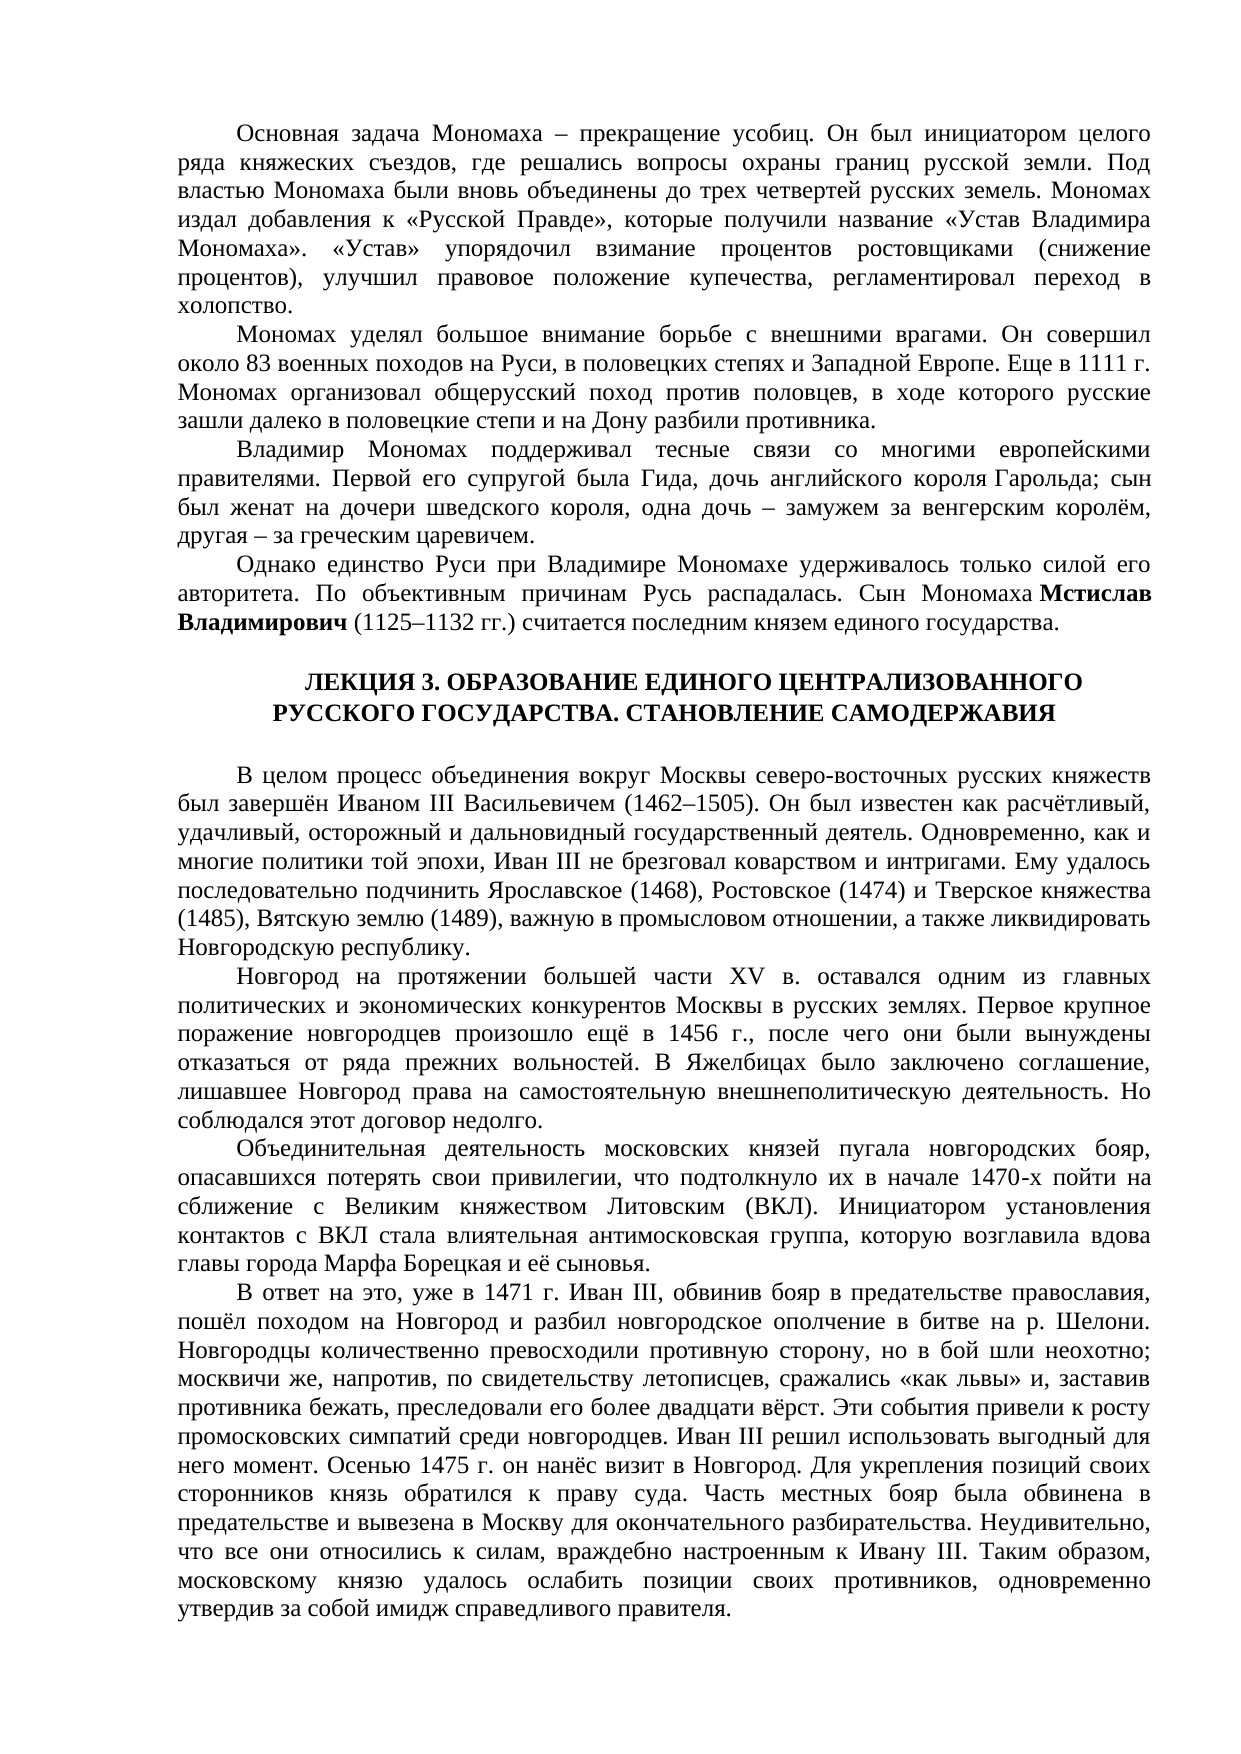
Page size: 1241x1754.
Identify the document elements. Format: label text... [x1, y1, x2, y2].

text Владимир Мономах поддерживал тесные связи со многими европейскими правителями. Первой его супругой была Гида, дочь английского короля Гарольда; сын был женат на дочери шведского короля, одна дочь – замужем за венгерским королём, другая – за греческим царевичем. [177, 434, 1152, 549]
text Однако единство Руси при Владимире Мономахе удерживалось только силой его авторитета. По объективным причинам Русь распадалась. Сын Мономаха Мстислав Владимирович (1125–1132 гг.) считается последним князем единого государства. [177, 549, 1152, 636]
text ЛЕКЦИЯ 3. ОБРАЗОВАНИЕ ЕДИНОГО ЦЕНТРАЛИЗОВАННОГО РУССКОГО ГОСУДАРСТВА. СТАНОВЛЕНИЕ САМОДЕРЖАВИЯ [177, 667, 1152, 726]
text В ответ на это, уже в 1471 г. Иван ІІІ, обвинив бояр в предательстве православия, пошёл походом на Новгород и разбил новгородское ополчение в битве на р. Шелони. Новгородцы количественно превосходили противную сторону, но в бой шли неохотно; москвичи же, напротив, по свидетельству летописцев, сражались «как львы» и, заставив противника бежать, преследовали его более двадцати вёрст. Эти события привели к росту промосковских симпатий среди новгородцев. Иван III решил использовать выгодный для него момент. Осенью 1475 г. он нанёс визит в Новгород. Для укрепления позиций своих сторонников князь обратился к праву суда. Часть местных бояр была обвинена в предательстве и вывезена в Москву для окончательного разбирательства. Неудивительно, что все они относились к силам, враждебно настроенным к Ивану III. Таким образом, московскому князю удалось ослабить позиции своих противников, одновременно утвердив за собой имидж справедливого правителя. [177, 1277, 1152, 1622]
text Новгород на протяжении большей части XV в. оставался одним из главных политических и экономических конкурентов Москвы в русских землях. Первое крупное поражение новгородцев произошло ещё в 1456 г., после чего они были вынуждены отказаться от ряда прежних вольностей. В Яжелбицах было заключено соглашение, лишавшее Новгород права на самостоятельную внешнеполитическую деятельность. Но соблюдался этот договор недолго. [177, 961, 1152, 1133]
text Мономах уделял большое внимание борьбе с внешними врагами. Он совершил около 83 военных походов на Руси, в половецких степях и Западной Европе. Еще в 1111 г. Мономах организовал общерусский поход против половцев, в ходе которого русские зашли далеко в половецкие степи и на Дону разбили противника. [177, 319, 1152, 434]
text Основная задача Мономаха – прекращение усобиц. Он был инициатором целого ряда княжеских съездов, где решались вопросы охраны границ русской земли. Под властью Мономаха были вновь объединены до трех четвертей русских земель. Мономах издал добавления к «Русской Правде», которые получили название «Устав Владимира Мономаха». «Устав» упорядочил взимание процентов ростовщиками (снижение процентов), улучшил правовое положение купечества, регламентировал переход в холопство. [177, 118, 1152, 319]
text В целом процесс объединения вокруг Москвы северо-восточных русских княжеств был завершён Иваном ІІІ Васильевичем (1462–1505). Он был известен как расчётливый, удачливый, осторожный и дальновидный государственный деятель. Одновременно, как и многие политики той эпохи, Иван ІІІ не брезговал коварством и интригами. Ему удалось последовательно подчинить Ярославское (1468), Ростовское (1474) и Тверское княжества (1485), Вятскую землю (1489), важную в промысловом отношении, а также ликвидировать Новгородскую республику. [177, 760, 1152, 961]
text Объединительная деятельность московских князей пугала новгородских бояр, опасавшихся потерять свои привилегии, что подтолкнуло их в начале 1470-х пойти на сближение с Великим княжеством Литовским (ВКЛ). Инициатором установления контактов с ВКЛ стала влиятельная антимосковская группа, которую возглавила вдова главы города Марфа Борецкая и её сыновья. [177, 1133, 1152, 1277]
